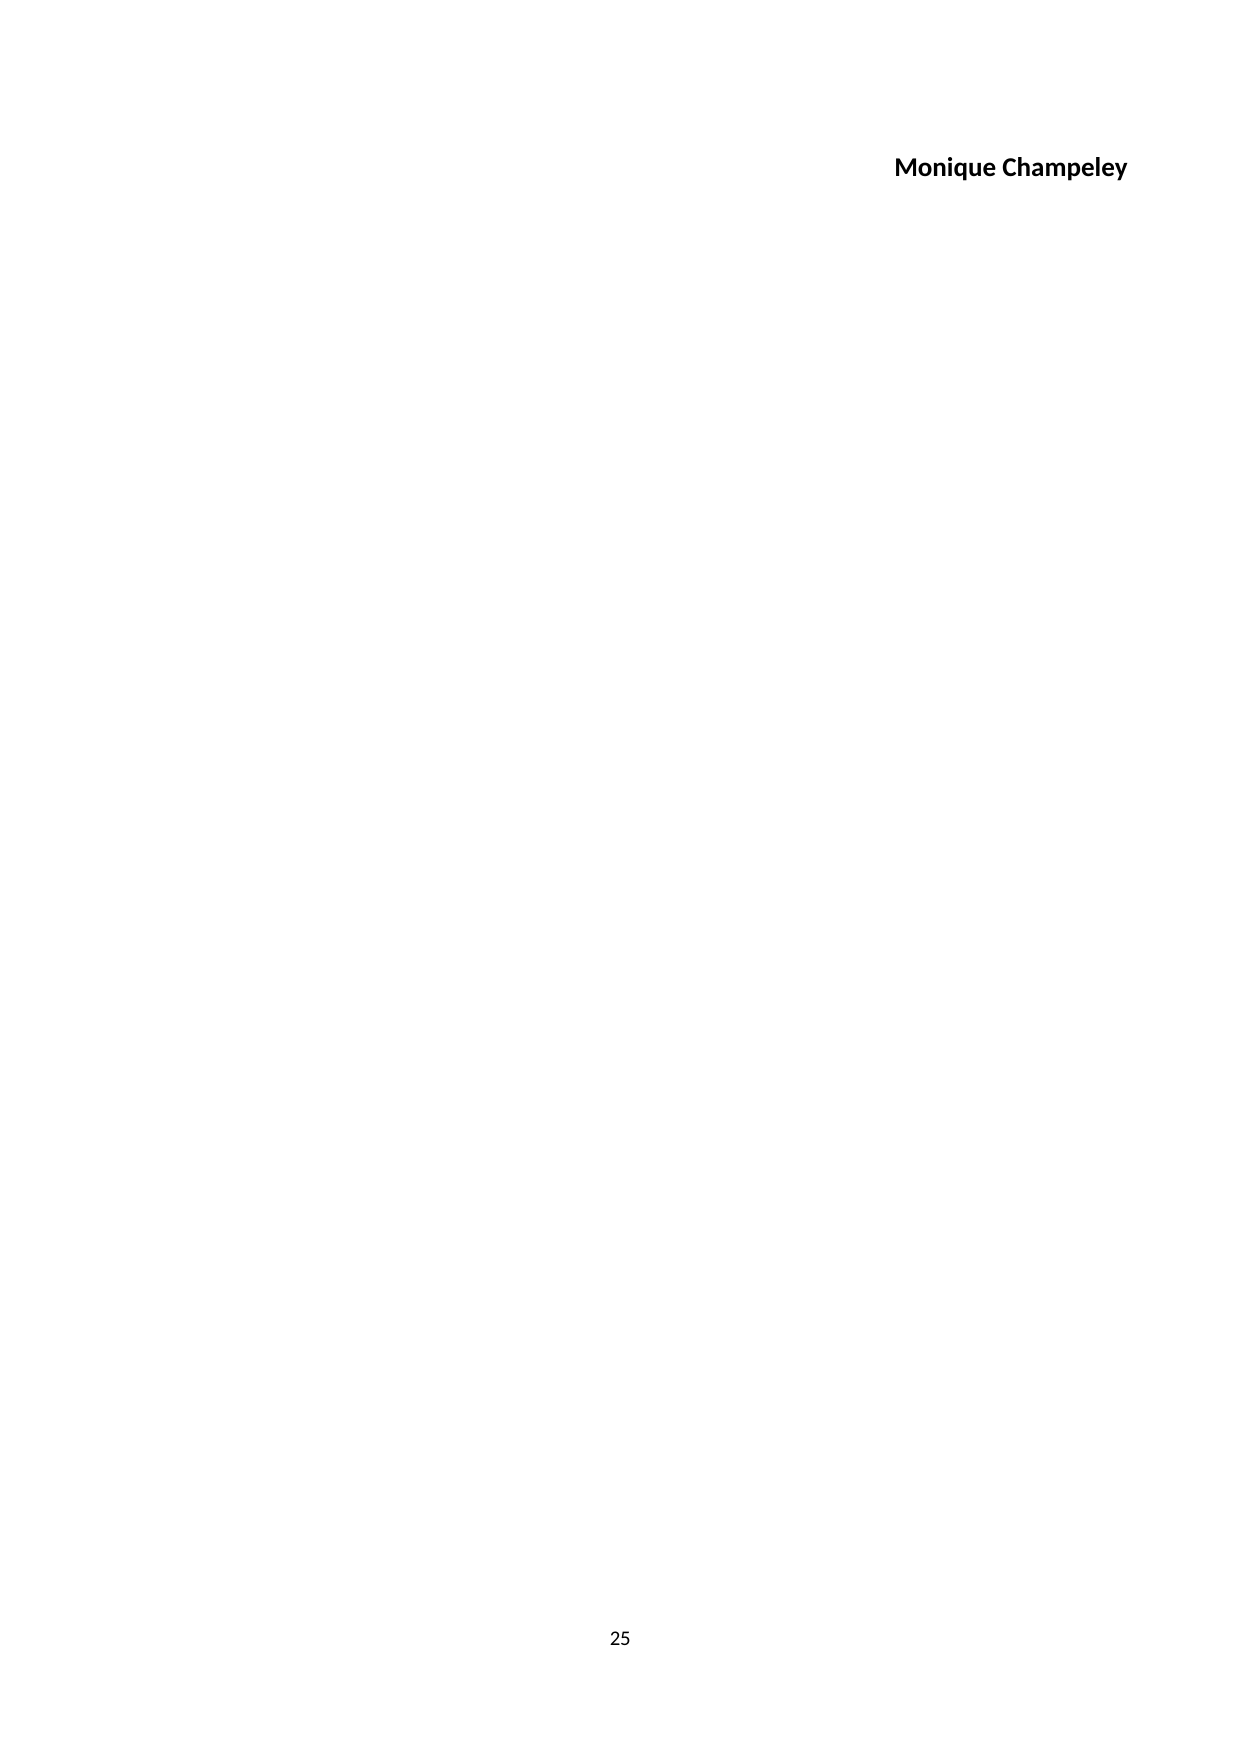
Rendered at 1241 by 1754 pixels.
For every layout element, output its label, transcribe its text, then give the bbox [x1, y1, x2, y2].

text Monique Champeley [112, 150, 1128, 183]
